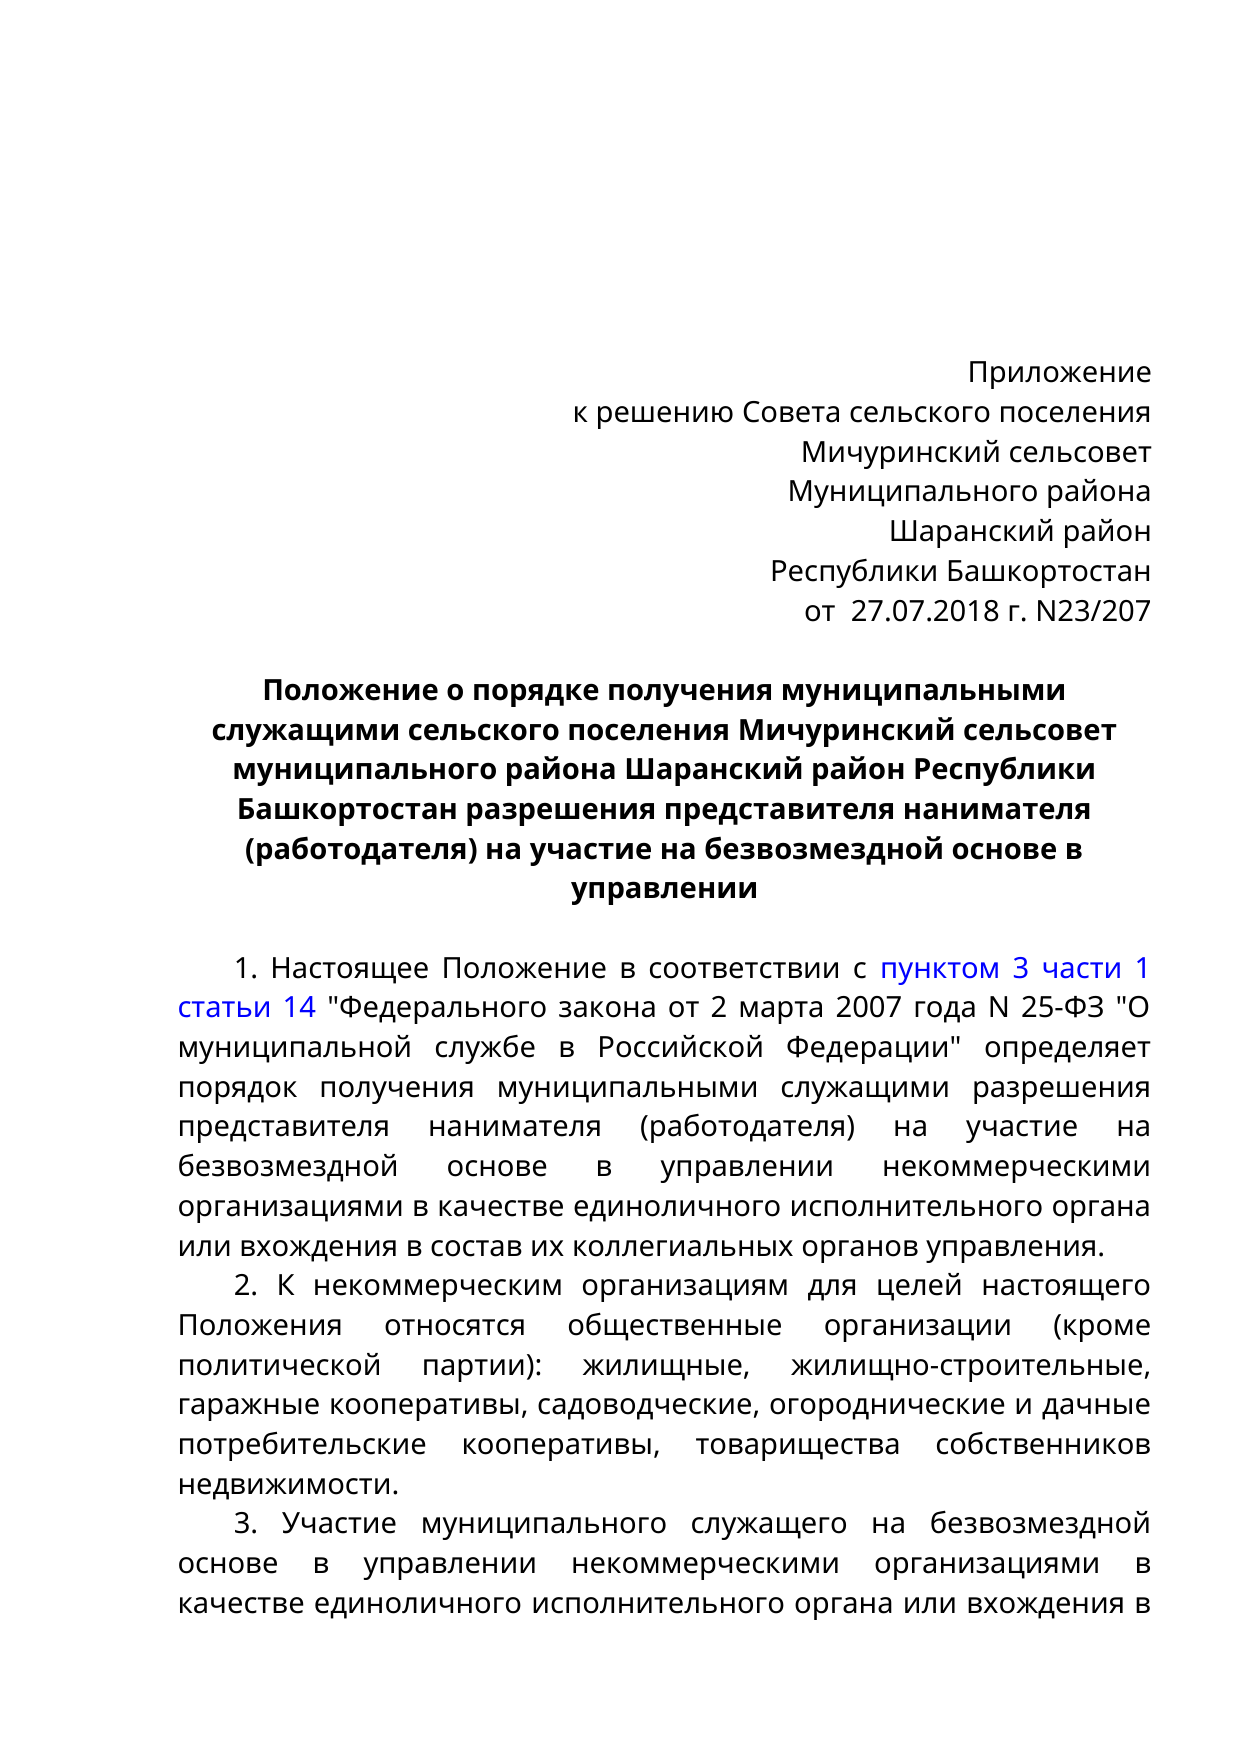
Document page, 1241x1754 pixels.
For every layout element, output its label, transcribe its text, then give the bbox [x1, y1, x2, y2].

text Приложение [177, 352, 1152, 391]
text Муниципального района [177, 471, 1152, 510]
text от 27.07.2018 г. N23/207 [177, 590, 1152, 629]
text Положение о порядке получения муниципальными служащими сельского поселения Мичуринский сельсовет муниципального района Шаранский район Республики Башкортостан разрешения представителя нанимателя (работодателя) на участие на безвозмездной основе в управлении [177, 669, 1152, 907]
text 2. К некоммерческим организациям для целей настоящего Положения относятся общественные организации (кроме политической партии): жилищные, жилищно-строительные, гаражные кооперативы, садоводческие, огороднические и дачные потребительские кооперативы, товарищества собственников недвижимости. [177, 1264, 1152, 1503]
text 1. Настоящее Положение в соответствии с пунктом 3 части 1 статьи 14 "Федерального закона от 2 марта 2007 года N 25-ФЗ "О муниципальной службе в Российской Федерации" определяет порядок получения муниципальными служащими разрешения представителя нанимателя (работодателя) на участие на безвозмездной основе в управлении некоммерческими организациями в качестве единоличного исполнительного органа или вхождения в состав их коллегиальных органов управления. [177, 947, 1152, 1264]
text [177, 1503, 1152, 1622]
text Республики Башкортостан [177, 550, 1152, 590]
text к решению Совета сельского поселения [177, 391, 1152, 431]
text Мичуринский сельсовет [177, 431, 1152, 471]
text Шаранский район [177, 510, 1152, 550]
